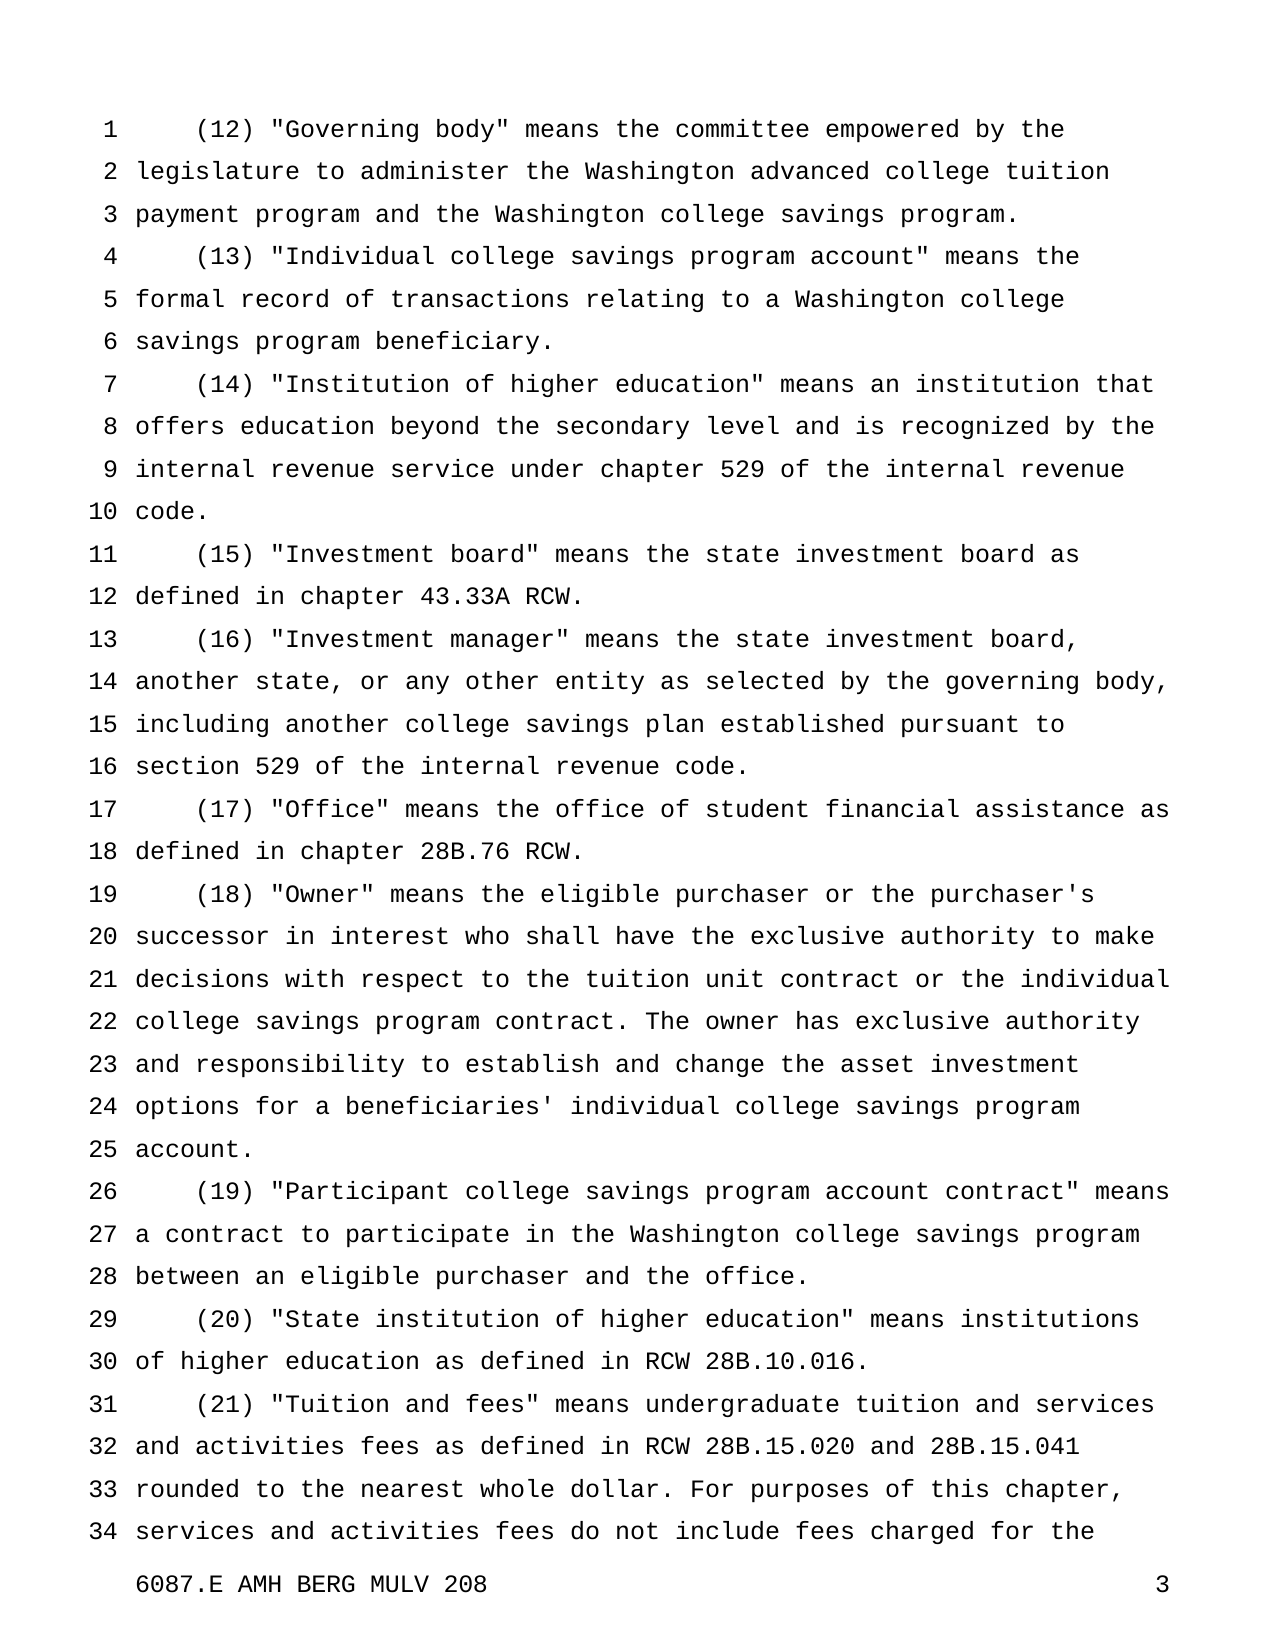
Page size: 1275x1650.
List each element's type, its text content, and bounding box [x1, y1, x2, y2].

text (16) "Investment manager" means the state investment board, another state, or any other entity as selected by the governing body, including another college savings plan established pursuant to section 529 of the internal revenue code. [135, 613, 1170, 783]
text (13) "Individual college savings program account" means the formal record of transactions relating to a Washington college savings program beneficiary. [135, 231, 1170, 358]
text (17) "Office" means the office of student financial assistance as defined in chapter 28B.76 RCW. [135, 783, 1170, 868]
text (19) "Participant college savings program account contract" means a contract to participate in the Washington college savings program between an eligible purchaser and the office. [135, 1166, 1170, 1293]
text (12) "Governing body" means the committee empowered by the legislature to administer the Washington advanced college tuition payment program and the Washington college savings program. [135, 103, 1170, 231]
text (14) "Institution of higher education" means an institution that offers education beyond the secondary level and is recognized by the internal revenue service under chapter 529 of the internal revenue code. [135, 358, 1170, 528]
text (20) "State institution of higher education" means institutions of higher education as defined in RCW 28B.10.016. [135, 1293, 1170, 1378]
text (18) "Owner" means the eligible purchaser or the purchaser's successor in interest who shall have the exclusive authority to make decisions with respect to the tuition unit contract or the individual college savings program contract. The owner has exclusive authority and responsibility to establish and change the asset investment options for a beneficiaries' individual college savings program account. [135, 868, 1170, 1166]
text (15) "Investment board" means the state investment board as defined in chapter 43.33A RCW. [135, 528, 1170, 613]
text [135, 1378, 1170, 1548]
